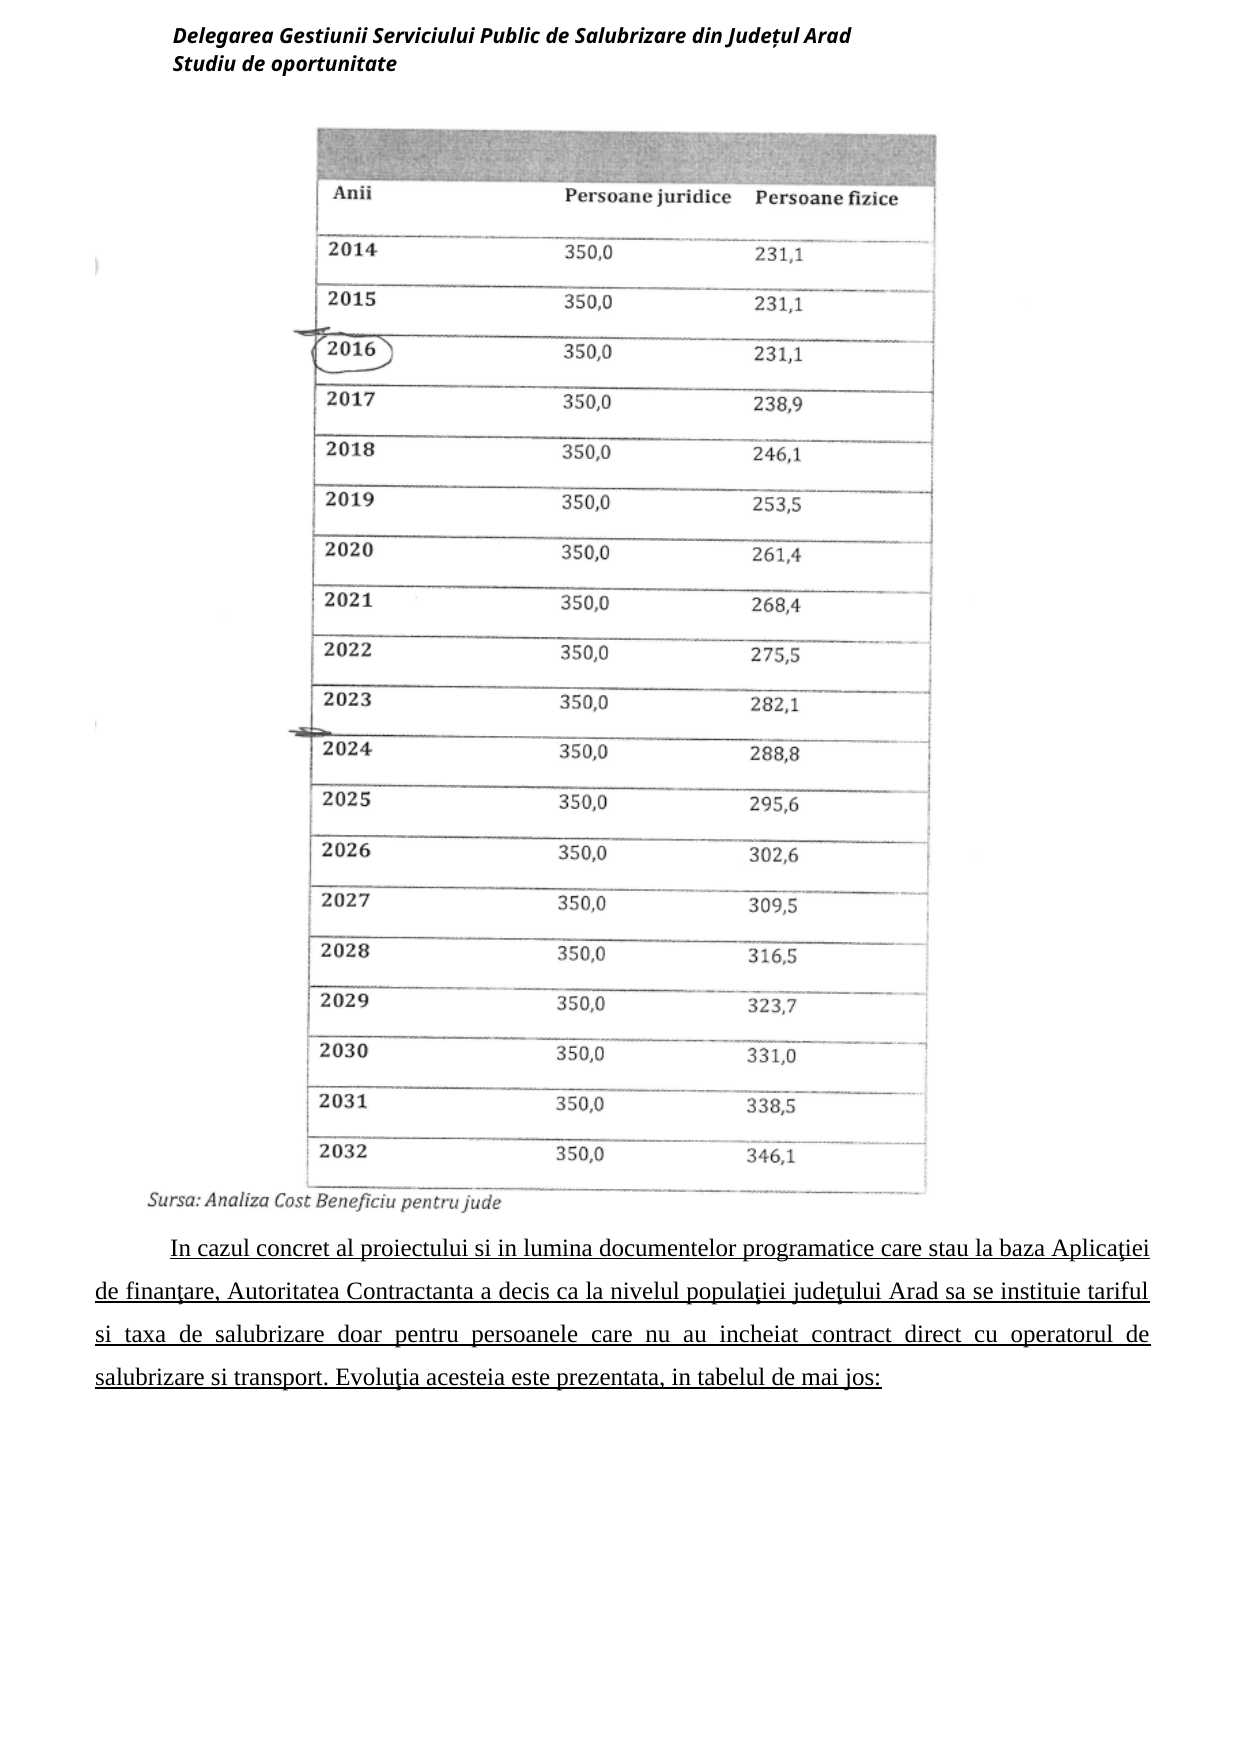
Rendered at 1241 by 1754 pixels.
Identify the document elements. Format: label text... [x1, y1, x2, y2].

text In cazul concret al proiectului si in lumina documentelor programatice care stau la baza Aplicaţiei de finanţare, Autoritatea Contractanta a decis ca la nivelul populaţiei judeţului Arad sa se instituie tariful si taxa de salubrizare doar pentru persoanele care nu au incheiat contract direct cu operatorul de salubrizare si transport. Evoluţia acesteia este prezentata, in tabelul de mai jos: [95, 1346, 1151, 1391]
picture [95, 121, 1077, 1221]
text In cazul concret al proiectului si in lumina documentelor programatice care stau la baza Aplicaţiei de finanţare, Autoritatea Contractanta a decis ca la nivelul populaţiei judeţului Arad sa se instituie tariful si taxa de salubrizare doar pentru persoanele care nu au incheiat contract direct cu operatorul de salubrizare si transport. Evoluţia acesteia este prezentata, in tabelul de mai jos: [95, 1233, 1151, 1344]
